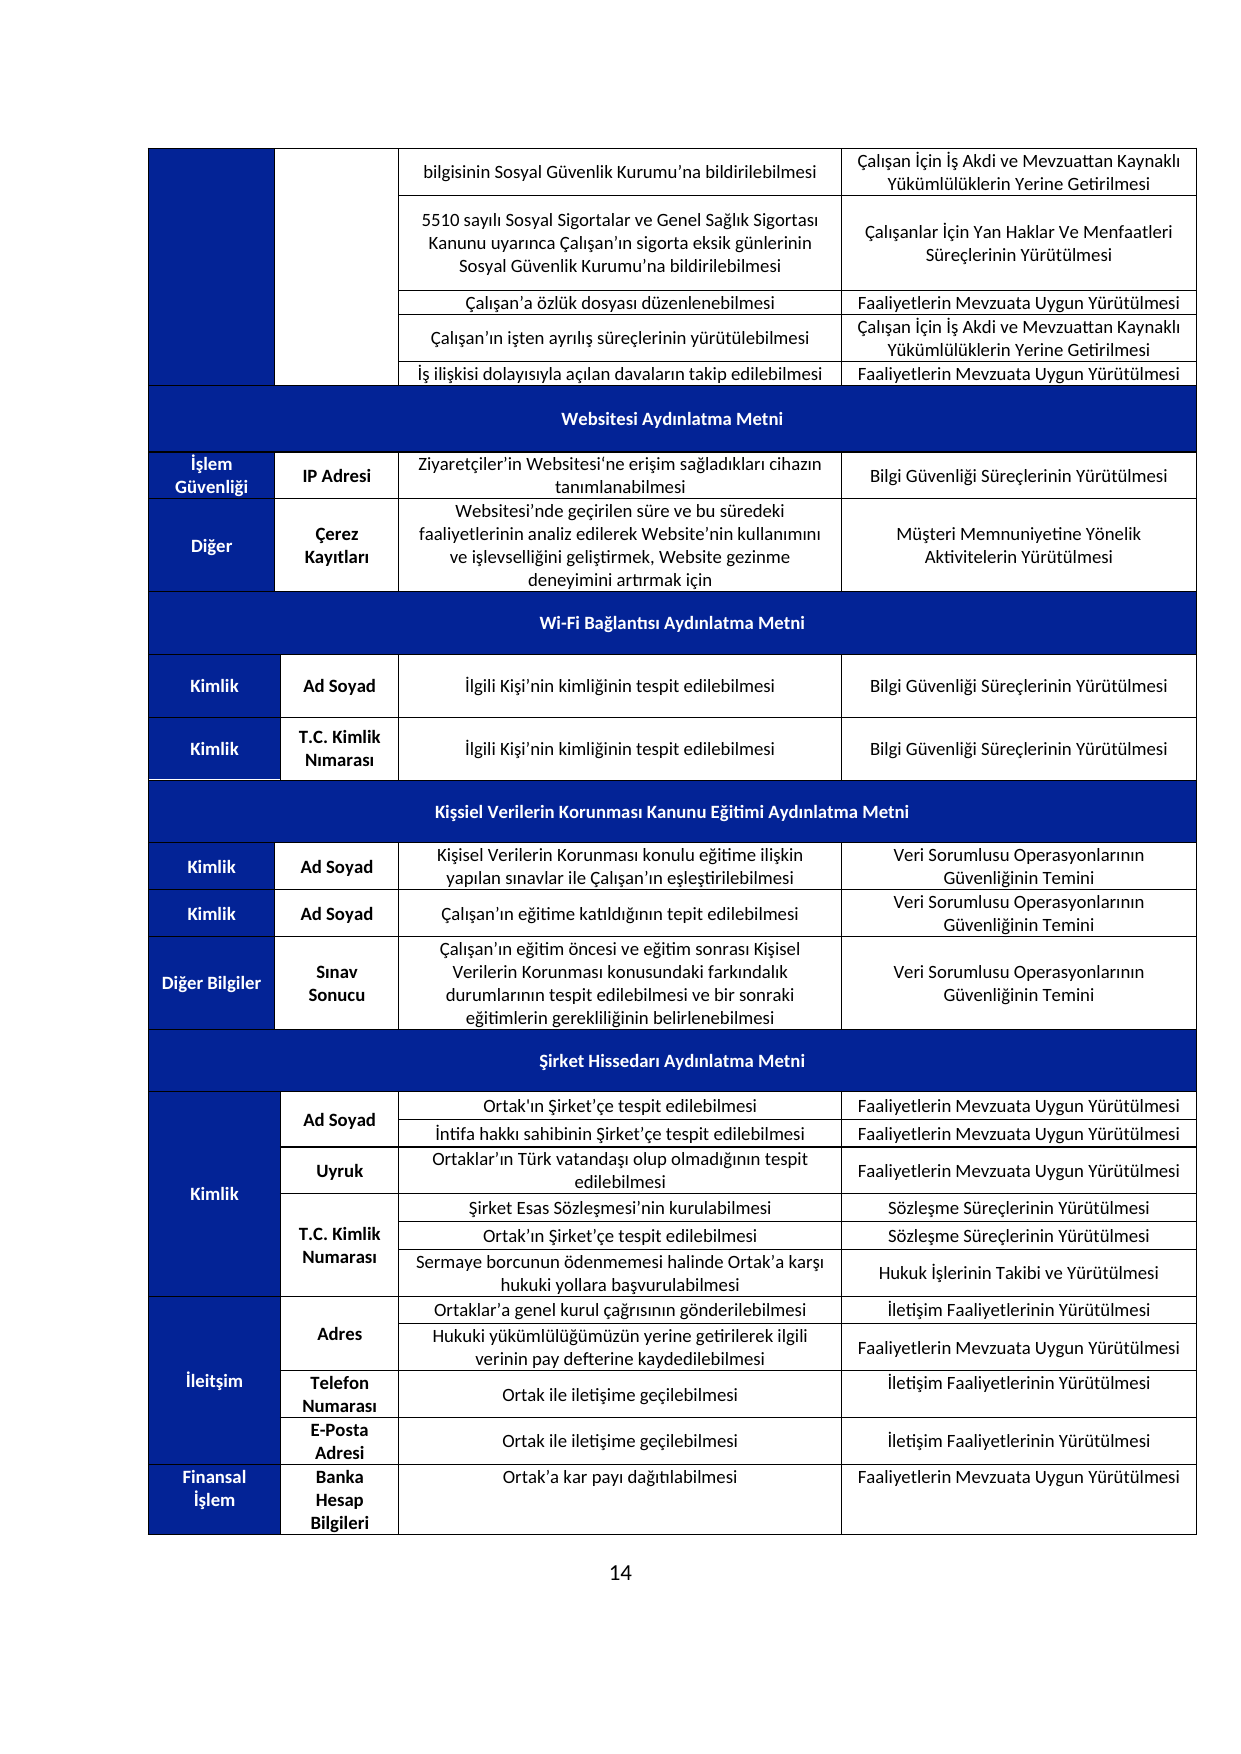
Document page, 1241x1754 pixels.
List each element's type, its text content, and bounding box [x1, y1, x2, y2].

table_cell İletişim Faaliyetlerinin Yürütülmesi [842, 1418, 1196, 1464]
table_cell Faaliyetlerin Mevzuata Uygun Yürütülmesi [842, 1324, 1196, 1370]
table_cell Veri Sorumlusu Operasyonlarının Güvenliğinin Temini [842, 937, 1196, 1029]
table_cell Müşteri Memnuniyetine Yönelik Aktivitelerin Yürütülmesi [842, 499, 1196, 591]
table_cell Uyruk [281, 1148, 398, 1193]
table_cell Banka Hesap Bilgileri [281, 1465, 398, 1534]
table_cell Faaliyetlerin Mevzuata Uygun Yürütülmesi [842, 1148, 1196, 1193]
table_cell Sınav Sonucu [275, 937, 398, 1029]
table_cell Çerez Kayıtları [275, 499, 398, 591]
table_cell Kimlik [149, 1092, 280, 1296]
table_cell İletişim Faaliyetlerinin Yürütülmesi [842, 1297, 1196, 1323]
table_cell Kimlik [149, 655, 280, 717]
table_cell Sözleşme Süreçlerinin Yürütülmesi [842, 1222, 1196, 1249]
table_cell İleitşim [149, 1297, 280, 1464]
table_cell Kimlik [149, 843, 274, 889]
table_cell Sermaye borcunun ödenmemesi halinde Ortak’a karşı hukuki yollara başvurulabilmesi [399, 1250, 841, 1296]
table_cell Adres [281, 1297, 398, 1370]
table_cell Şirket Esas Sözleşmesi’nin kurulabilmesi [399, 1194, 841, 1221]
table_cell Çalışan İçin İş Akdi ve Mevzuattan Kaynaklı Yükümlülüklerin Yerine Getirilmesi [842, 315, 1196, 361]
table_cell Çalışan’ın eğitime katıldığının tepit edilebilmesi [399, 890, 841, 936]
table_cell Veri Sorumlusu Operasyonlarının Güvenliğinin Temini [842, 843, 1196, 889]
table_cell Faaliyetlerin Mevzuata Uygun Yürütülmesi [842, 1092, 1196, 1119]
table_cell Ortak’ın Şirket’çe tespit edilebilmesi [399, 1222, 841, 1249]
table_cell İş ilişkisi dolayısıyla açılan davaların takip edilebilmesi [399, 362, 841, 385]
table_cell Hukuki yükümlülüğümüzün yerine getirilerek ilgili verinin pay defterine kaydedilebilmesi [399, 1324, 841, 1370]
table_cell Kişsiel Verilerin Korunması Kanunu Eğitimi Aydınlatma Metni [149, 781, 1196, 842]
table_cell IP Adresi [275, 453, 398, 498]
table_cell Wi-Fi Bağlantısı Aydınlatma Metni [149, 592, 1196, 654]
table_cell Veri Sorumlusu Operasyonlarının Güvenliğinin Temini [842, 890, 1196, 936]
table_cell T.C. Kimlik Numarası [281, 1194, 398, 1296]
table_cell İşlem Güvenliği [149, 453, 274, 498]
table_cell Çalışan’ın işten ayrılış süreçlerinin yürütülebilmesi [399, 315, 841, 361]
table_cell Ad Soyad [275, 890, 398, 936]
table_cell Ortaklar’a genel kurul çağrısının gönderilebilmesi [399, 1297, 841, 1323]
table_cell Diğer [149, 499, 274, 591]
table_cell Ortaklar’ın Türk vatandaşı olup olmadığının tespit edilebilmesi [399, 1148, 841, 1193]
table_cell Ortak’a kar payı dağıtılabilmesi [399, 1465, 841, 1534]
table_cell Finansal İşlem [149, 1465, 280, 1534]
table_cell İlgili Kişi’nin kimliğinin tespit edilebilmesi [399, 718, 841, 779]
table_cell Telefon Numarası [281, 1371, 398, 1417]
table_cell Ad Soyad [281, 655, 398, 717]
table_cell Ortak ile iletişime geçilebilmesi [399, 1371, 841, 1417]
table_cell Ad Soyad [275, 843, 398, 889]
table_cell 5510 sayılı Sosyal Sigortalar ve Genel Sağlık Sigortası Kanunu uyarınca Çalışan’ın sigorta eksik günlerinin Sosyal Güvenlik Kurumu’na bildirilebilmesi [399, 196, 841, 290]
table_cell Çalışan İçin İş Akdi ve Mevzuattan Kaynaklı Yükümlülüklerin Yerine Getirilmesi [842, 149, 1196, 195]
table_cell İntifa hakkı sahibinin Şirket’çe tespit edilebilmesi [399, 1120, 841, 1146]
table_cell Şirket Hissedarı Aydınlatma Metni [149, 1030, 1196, 1091]
table_cell Ad Soyad [281, 1092, 398, 1146]
table_cell Faaliyetlerin Mevzuata Uygun Yürütülmesi [842, 1120, 1196, 1146]
table_cell Faaliyetlerin Mevzuata Uygun Yürütülmesi [842, 291, 1196, 314]
table_cell Websitesi’nde geçirilen süre ve bu süredeki faaliyetlerinin analiz edilerek Website’nin kullanımını ve işlevselliğini geliştirmek, Website gezinme deneyimini artırmak için [399, 499, 841, 591]
table_cell Faaliyetlerin Mevzuata Uygun Yürütülmesi [842, 362, 1196, 385]
table_cell Websitesi Aydınlatma Metni [149, 386, 1196, 451]
table_cell Kişisel Verilerin Korunması konulu eğitime ilişkin yapılan sınavlar ile Çalışan’ın eşleştirilebilmesi [399, 843, 841, 889]
table_cell Kimlik [149, 718, 280, 779]
table_cell Hukuk İşlerinin Takibi ve Yürütülmesi [842, 1250, 1196, 1296]
table_cell Çalışan’ın eğitim öncesi ve eğitim sonrası Kişisel Verilerin Korunması konusundaki farkındalık durumlarının tespit edilebilmesi ve bir sonraki eğitimlerin gerekliliğinin belirlenebilmesi [399, 937, 841, 1029]
table_cell Bilgi Güvenliği Süreçlerinin Yürütülmesi [842, 655, 1196, 717]
table_cell İletişim Faaliyetlerinin Yürütülmesi [842, 1371, 1196, 1417]
table_cell T.C. Kimlik Nımarası [281, 718, 398, 779]
table_cell Bilgi Güvenliği Süreçlerinin Yürütülmesi [842, 718, 1196, 779]
table_cell Diğer Bilgiler [149, 937, 274, 1029]
table_cell İlgili Kişi’nin kimliğinin tespit edilebilmesi [399, 655, 841, 717]
table_cell Çalışan’a özlük dosyası düzenlenebilmesi [399, 291, 841, 314]
table_cell Ziyaretçiler’in Websitesi‘ne erişim sağladıkları cihazın tanımlanabilmesi [399, 453, 841, 498]
table_cell E-Posta Adresi [281, 1418, 398, 1464]
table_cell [842, 1465, 1196, 1534]
table_cell Ortak ile iletişime geçilebilmesi [399, 1418, 841, 1464]
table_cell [399, 149, 841, 195]
table_cell Sözleşme Süreçlerinin Yürütülmesi [842, 1194, 1196, 1221]
table_cell Çalışanlar İçin Yan Haklar Ve Menfaatleri Süreçlerinin Yürütülmesi [842, 196, 1196, 290]
table_cell Kimlik [149, 890, 274, 936]
table_cell Ortak'ın Şirket’çe tespit edilebilmesi [399, 1092, 841, 1119]
table_cell Bilgi Güvenliği Süreçlerinin Yürütülmesi [842, 453, 1196, 498]
